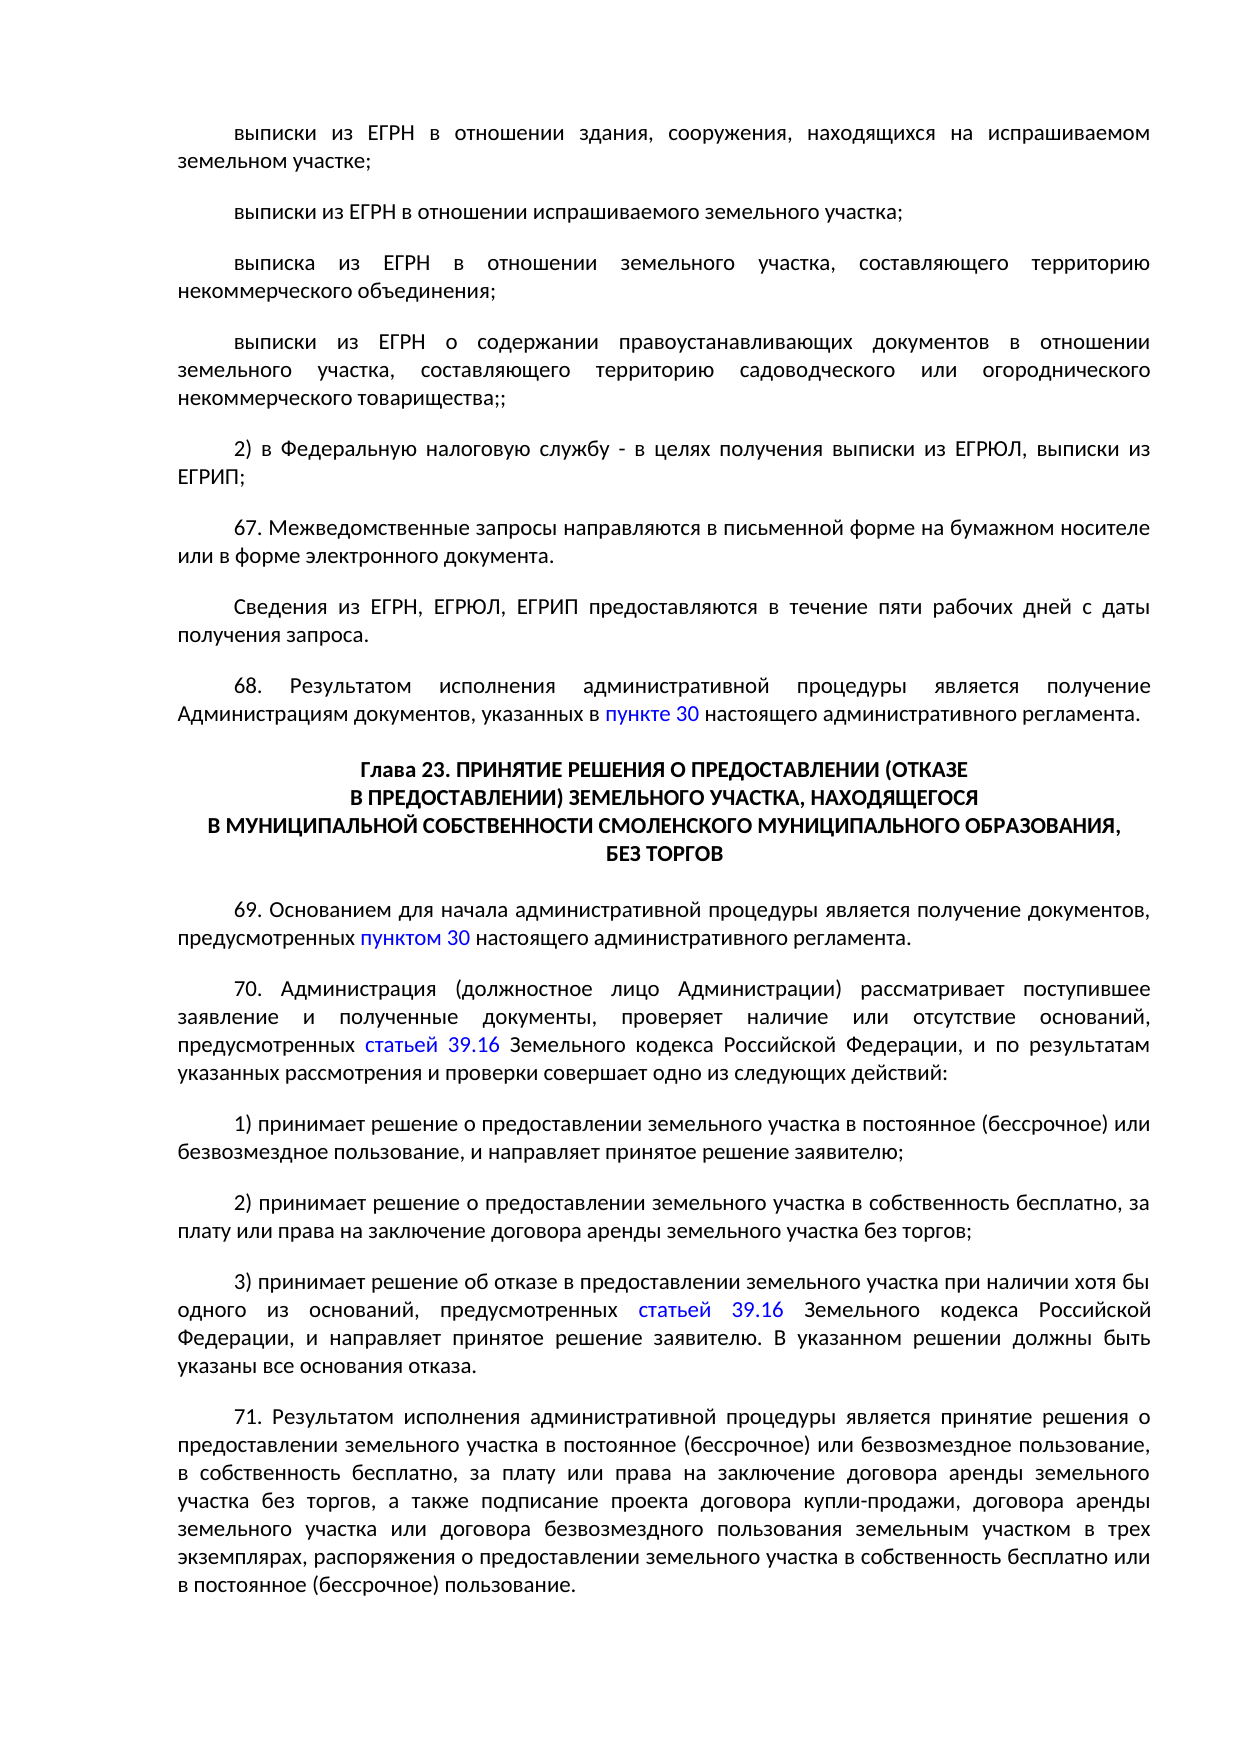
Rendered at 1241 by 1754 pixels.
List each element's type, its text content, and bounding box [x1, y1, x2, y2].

title В МУНИЦИПАЛЬНОЙ СОБСТВЕННОСТИ СМОЛЕНСКОГО МУНИЦИПАЛЬНОГО ОБРАЗОВАНИЯ, [177, 811, 1152, 839]
text 68. Результатом исполнения административной процедуры является получение Администрациям документов, указанных в пункте 30 настоящего административного регламента. [177, 671, 1152, 727]
title БЕЗ ТОРГОВ [177, 839, 1152, 867]
text 1) принимает решение о предоставлении земельного участка в постоянное (бессрочное) или безвозмездное пользование, и направляет принятое решение заявителю; [177, 1109, 1152, 1165]
text выписки из ЕГРН в отношении здания, сооружения, находящихся на испрашиваемом земельном участке; [177, 118, 1152, 174]
text 2) принимает решение о предоставлении земельного участка в собственность бесплатно, за плату или права на заключение договора аренды земельного участка без торгов; [177, 1188, 1152, 1244]
text выписки из ЕГРН в отношении испрашиваемого земельного участка; [177, 197, 1152, 225]
title Глава 23. ПРИНЯТИЕ РЕШЕНИЯ О ПРЕДОСТАВЛЕНИИ (ОТКАЗЕ [177, 755, 1152, 783]
title В ПРЕДОСТАВЛЕНИИ) ЗЕМЕЛЬНОГО УЧАСТКА, НАХОДЯЩЕГОСЯ [177, 783, 1152, 811]
text Сведения из ЕГРН, ЕГРЮЛ, ЕГРИП предоставляются в течение пяти рабочих дней с даты получения запроса. [177, 592, 1152, 648]
text 2) в Федеральную налоговую службу - в целях получения выписки из ЕГРЮЛ, выписки из ЕГРИП; [177, 434, 1152, 490]
text 70. Администрация (должностное лицо Администрации) рассматривает поступившее заявление и полученные документы, проверяет наличие или отсутствие оснований, предусмотренных статьей 39.16 Земельного кодекса Российской Федерации, и по результатам указанных рассмотрения и проверки совершает одно из следующих действий: [177, 974, 1152, 1086]
text 69. Основанием для начала административной процедуры является получение документов, предусмотренных пунктом 30 настоящего административного регламента. [177, 895, 1152, 951]
text выписка из ЕГРН в отношении земельного участка, составляющего территорию некоммерческого объединения; [177, 248, 1152, 304]
text 3) принимает решение об отказе в предоставлении земельного участка при наличии хотя бы одного из оснований, предусмотренных статьей 39.16 Земельного кодекса Российской Федерации, и направляет принятое решение заявителю. В указанном решении должны быть указаны все основания отказа. [177, 1267, 1152, 1379]
text 67. Межведомственные запросы направляются в письменной форме на бумажном носителе или в форме электронного документа. [177, 513, 1152, 569]
text выписки из ЕГРН о содержании правоустанавливающих документов в отношении земельного участка, составляющего территорию садоводческого или огороднического некоммерческого товарищества;; [177, 327, 1152, 411]
text 71. Результатом исполнения административной процедуры является принятие решения о предоставлении земельного участка в постоянное (бессрочное) или безвозмездное пользование, в собственность бесплатно, за плату или права на заключение договора аренды земельного участка без торгов, а также подписание проекта договора купли-продажи, договора аренды земельного участка или договора безвозмездного пользования земельным участком в трех экземплярах, распоряжения о предоставлении земельного участка в собственность бесплатно или в постоянное (бессрочное) пользование. [177, 1402, 1152, 1598]
